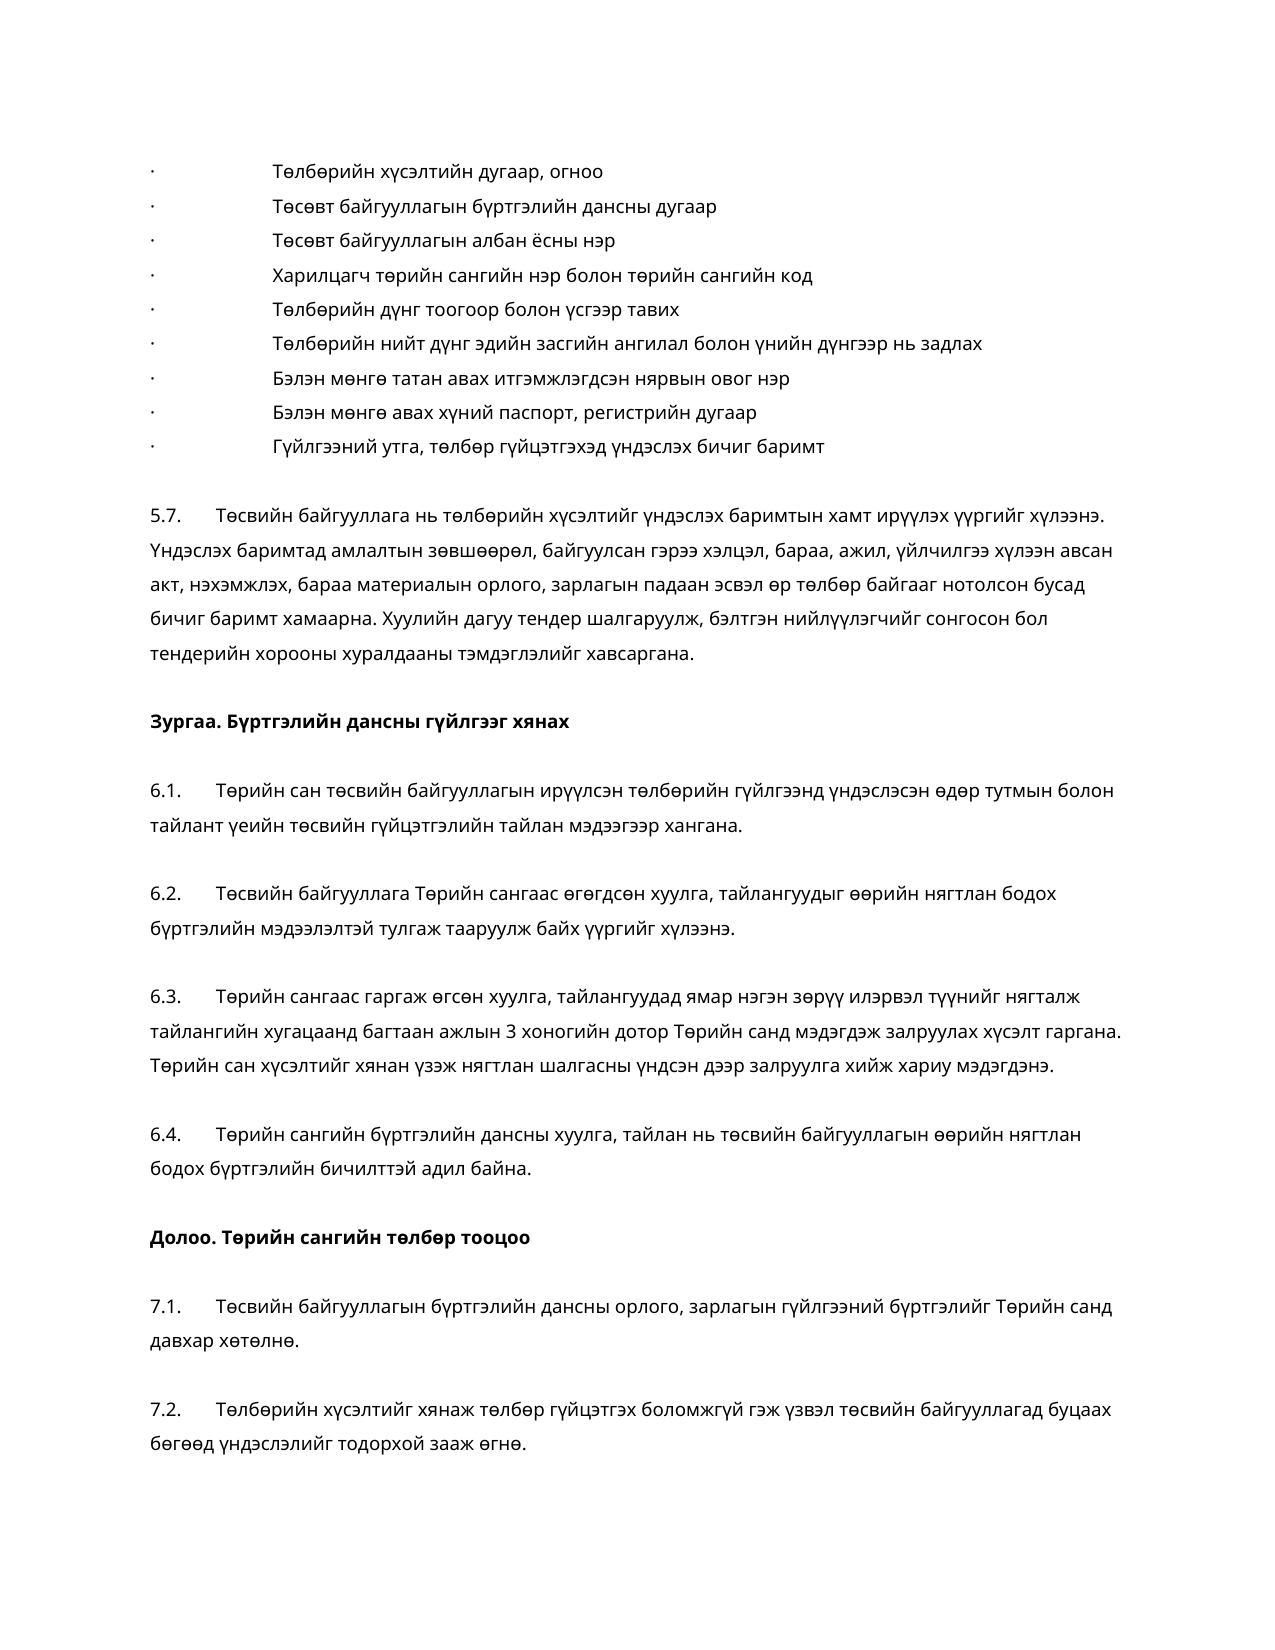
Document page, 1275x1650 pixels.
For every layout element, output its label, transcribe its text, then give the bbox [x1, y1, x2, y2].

text · Төлбөрийн хүсэлтийн дугаар, огноо [150, 150, 1125, 184]
text 5.7. Төсвийн байгууллага нь төлбөрийн хүсэлтийг үндэслэх баримтын хамт ирүүлэх үүргийг хүлээнэ. Үндэслэх баримтад амлалтын зөвшөөрөл, байгуулсан гэрээ хэлцэл, бараа, ажил, үйлчилгээ хүлээн авсан акт, нэхэмжлэх, бараа материалын орлого, зарлагын падаан эсвэл өр төлбөр байгааг нотолсон бусад бичиг баримт хамаарна. Хуулийн дагуу тендер шалгаруулж, бэлтгэн нийлүүлэгчийг сонгосон бол тендерийн хорооны хуралдааны тэмдэглэлийг хавсаргана. [150, 494, 1125, 666]
text 6.2. Төсвийн байгууллага Төрийн сангаас өгөгдсөн хуулга, тайлангуудыг өөрийн нягтлан бодох бүртгэлийн мэдээлэлтэй тулгаж тааруулж байх үүргийг хүлээнэ. [150, 872, 1125, 941]
text 7.1. Төсвийн байгууллагын бүртгэлийн дансны орлого, зарлагын гүйлгээний бүртгэлийг Төрийн санд давхар хөтөлнө. [150, 1284, 1125, 1353]
text 7.2. Төлбөрийн хүсэлтийг хянаж төлбөр гүйцэтгэх боломжгүй гэж үзвэл төсвийн байгууллагад буцаах бөгөөд үндэслэлийг тодорхой зааж өгнө. [150, 1387, 1125, 1456]
text · Төсөвт байгууллагын албан ёсны нэр [150, 219, 1125, 253]
text · Бэлэн мөнгө татан авах итгэмжлэгдсэн нярвын овог нэр [150, 356, 1125, 391]
text · Төлбөрийн дүнг тоогоор болон үсгээр тавих [150, 287, 1125, 322]
text Долоо. Төрийн сангийн төлбөр тооцоо [150, 1216, 1125, 1250]
text 6.3. Төрийн сангаас гаргаж өгсөн хуулга, тайлангуудад ямар нэгэн зөрүү илэрвэл түүнийг нягталж тайлангийн хугацаанд багтаан ажлын 3 хоногийн дотор Төрийн санд мэдэгдэж залруулах хүсэлт гаргана. Төрийн сан хүсэлтийг хянан үзэж нягтлан шалгасны үндсэн дээр залруулга хийж хариу мэдэгдэнэ. [150, 975, 1125, 1078]
text · Төлбөрийн нийт дүнг эдийн засгийн ангилал болон үнийн дүнгээр нь задлах [150, 322, 1125, 356]
text · Гүйлгээний утга, төлбөр гүйцэтгэхэд үндэслэх бичиг баримт [150, 425, 1125, 459]
text 6.4. Төрийн сангийн бүртгэлийн дансны хуулга, тайлан нь төсвийн байгууллагын өөрийн нягтлан бодох бүртгэлийн бичилттэй адил байна. [150, 1112, 1125, 1181]
text Зургаа. Бүртгэлийн дансны гүйлгээг хянах [150, 700, 1125, 734]
text 6.1. Төрийн сан төсвийн байгууллагын ирүүлсэн төлбөрийн гүйлгээнд үндэслэсэн өдөр тутмын болон тайлант үеийн төсвийн гүйцэтгэлийн тайлан мэдээгээр хангана. [150, 769, 1125, 837]
text · Төсөвт байгууллагын бүртгэлийн дансны дугаар [150, 184, 1125, 219]
text · Бэлэн мөнгө авах хүний паспорт, регистрийн дугаар [150, 391, 1125, 425]
text · Харилцагч төрийн сангийн нэр болон төрийн сангийн код [150, 253, 1125, 287]
